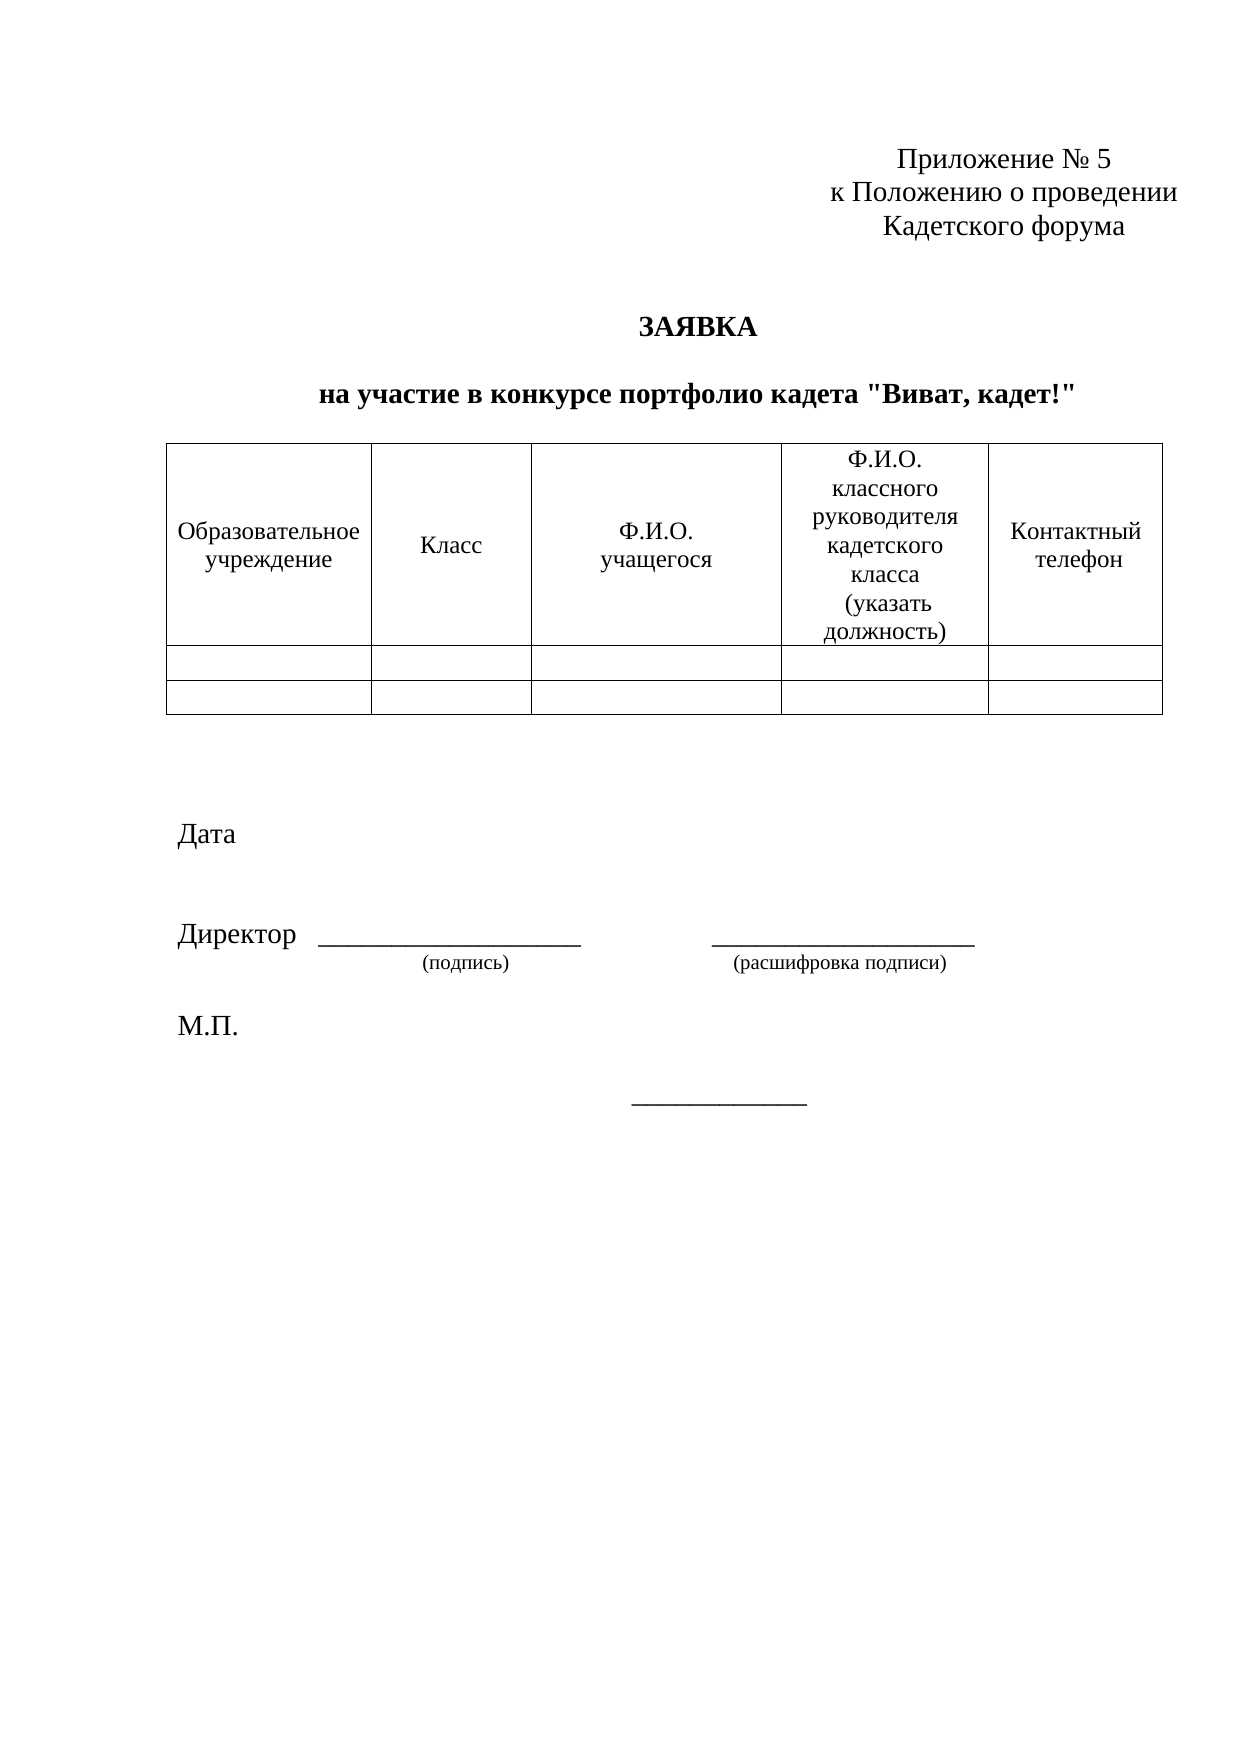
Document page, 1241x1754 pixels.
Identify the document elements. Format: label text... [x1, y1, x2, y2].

table_cell [782, 646, 988, 680]
table_cell [989, 646, 1162, 680]
text (подпись) (расшифровка подписи) [177, 950, 1240, 974]
text на участие в конкурсе портфолио кадета "Виват, кадет!" [177, 376, 1181, 409]
text ЗАЯВКА [177, 309, 1181, 342]
table_cell [167, 646, 371, 680]
text М.П. [177, 1008, 1240, 1041]
table_cell [372, 681, 531, 714]
table_header Ф.И.О. учащегося [532, 444, 781, 645]
table_cell [782, 681, 988, 714]
text Кадетского форума [827, 208, 1181, 242]
text ____________ [177, 1075, 1240, 1108]
table_header Ф.И.О. классного руководителя кадетского класса (указать должность) [782, 444, 988, 645]
table_cell [167, 681, 371, 714]
text Директор __________________ __________________ [177, 917, 1240, 950]
table_cell [372, 646, 531, 680]
text Дата [177, 816, 1240, 849]
text Приложение № 5 [827, 141, 1181, 174]
table_cell [532, 646, 781, 680]
text к Положению о проведении [827, 174, 1181, 208]
table_cell [532, 681, 781, 714]
table_cell [989, 681, 1162, 714]
table_header Класс [372, 444, 531, 645]
table_header Образовательное учреждение [167, 444, 371, 645]
table_header Контактный телефон [989, 444, 1162, 645]
